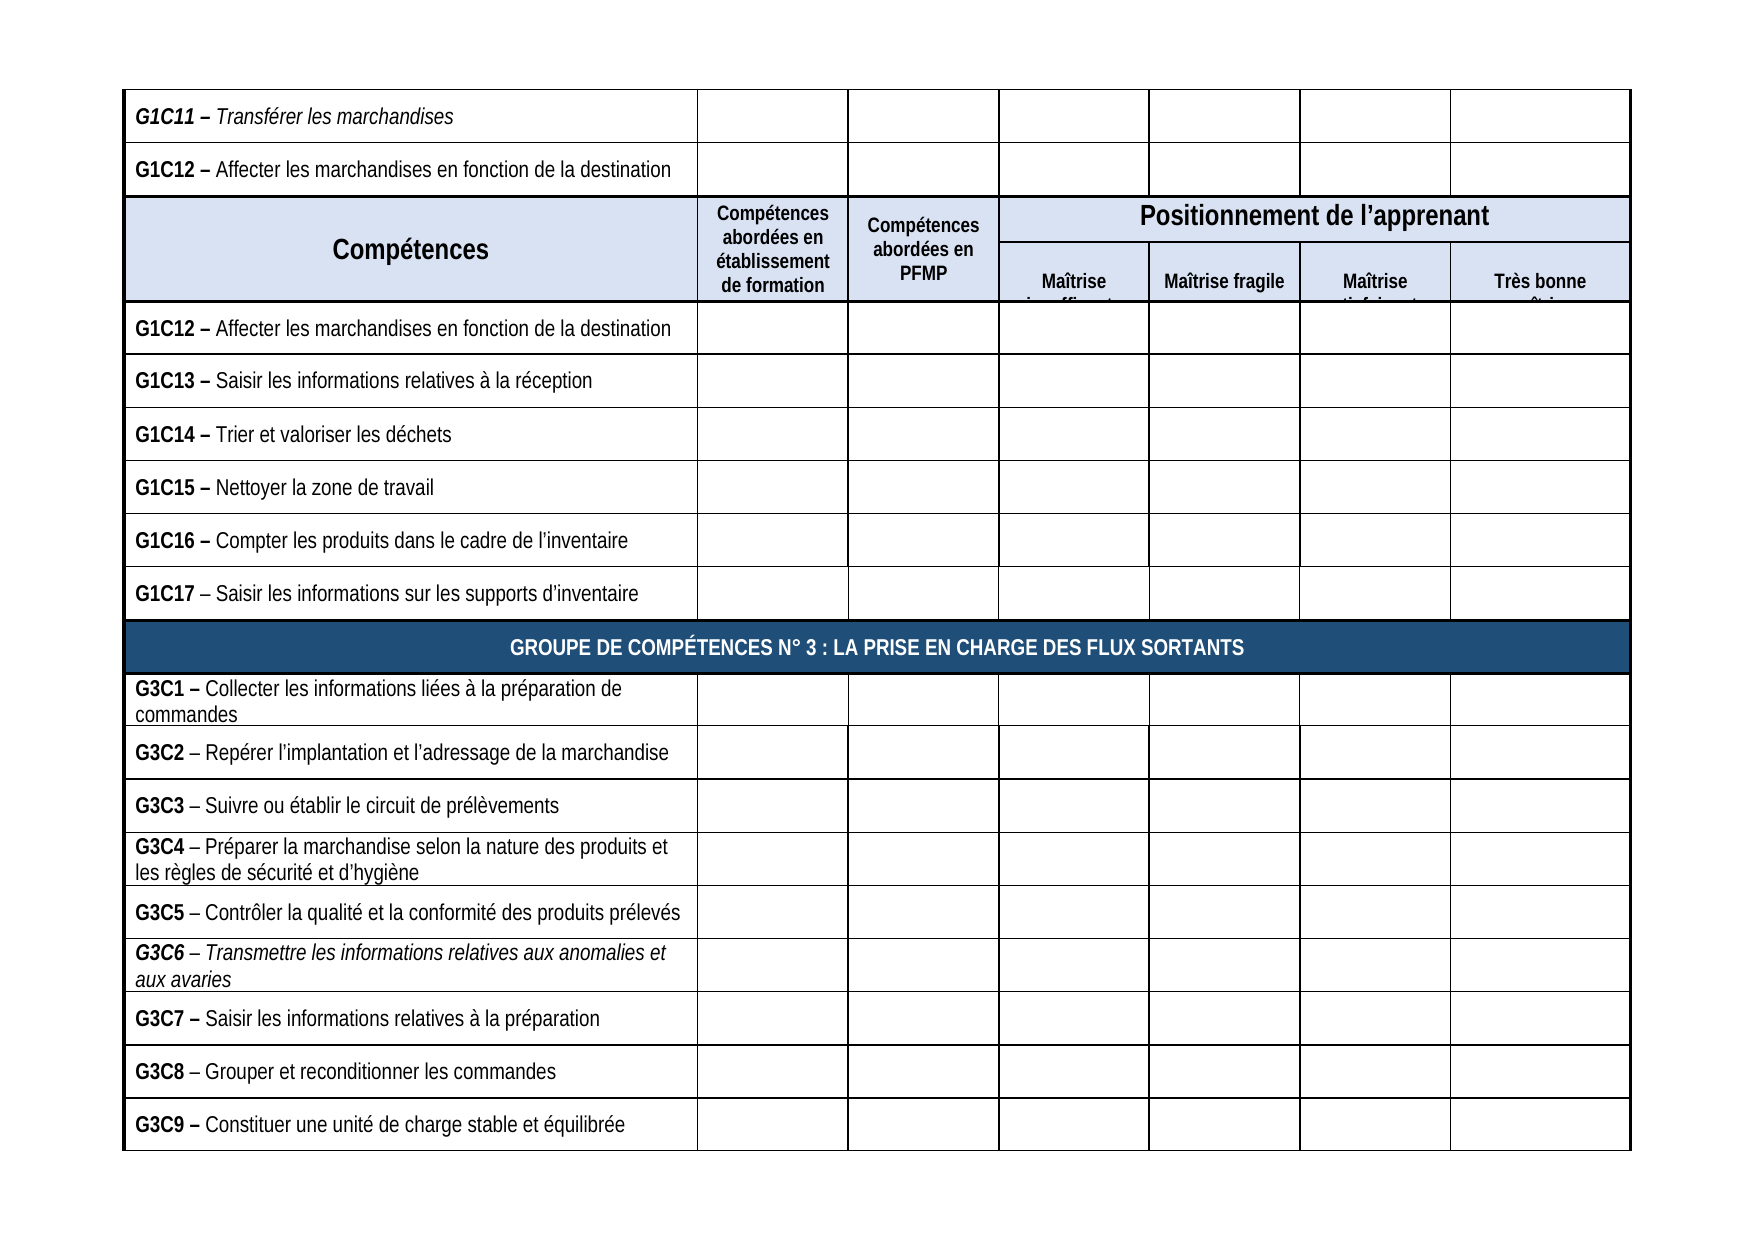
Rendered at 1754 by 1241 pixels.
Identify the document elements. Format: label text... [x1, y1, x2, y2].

table_cell [1000, 833, 1148, 884]
table_cell [849, 886, 998, 938]
table_cell [999, 567, 1149, 619]
table_cell [1000, 1046, 1148, 1097]
table_cell [698, 303, 847, 353]
table_cell G3C4 – Préparer la marchandise selon la nature des produits et les règles de sécurité et d’hygiène [126, 833, 697, 884]
table_cell [1000, 461, 1148, 513]
table_cell [1150, 514, 1299, 566]
table_cell [698, 567, 848, 619]
table_cell [1451, 939, 1629, 991]
table_cell [698, 939, 847, 991]
table_cell [1301, 355, 1450, 406]
table_cell G3C5 – Contrôler la qualité et la conformité des produits prélevés [126, 886, 697, 938]
table_cell [1451, 992, 1629, 1044]
table_cell [1150, 408, 1299, 459]
table_cell [698, 992, 847, 1044]
table_cell [849, 780, 998, 831]
table_cell G1C13 – Saisir les informations relatives à la réception [126, 355, 697, 406]
table_cell [698, 780, 847, 831]
table_cell [1451, 143, 1629, 195]
table_cell [849, 461, 998, 513]
table_cell [1301, 886, 1450, 938]
table_cell [698, 461, 847, 513]
table_cell G3C6 – Transmettre les informations relatives aux anomalies et aux avaries [126, 939, 697, 991]
table_cell G1C17 – Saisir les informations sur les supports d’inventaire [126, 567, 697, 619]
table_cell [1150, 303, 1299, 353]
table_cell G1C11 – Transférer les marchandises [126, 90, 697, 142]
table_cell [1000, 143, 1148, 195]
table_cell G1C14 – Trier et valoriser les déchets [126, 408, 697, 459]
table_cell [1301, 1099, 1450, 1150]
table_cell Compétences abordées en PFMP [849, 198, 998, 300]
table_cell [698, 1099, 847, 1150]
table_cell [999, 675, 1149, 725]
table_cell [1000, 303, 1148, 353]
table_cell G1C12 – Affecter les marchandises en fonction de la destination [126, 303, 697, 353]
table_cell [1301, 408, 1450, 459]
table_cell [1451, 408, 1629, 459]
table_cell Groupe de compétences n° 3 : La prise en charge des flux SORTANTS [126, 622, 1629, 672]
table_cell [849, 1046, 998, 1097]
table_cell [1150, 675, 1299, 725]
table_cell [1000, 514, 1148, 566]
table_cell [1000, 886, 1148, 938]
table_cell [1150, 939, 1299, 991]
table_cell [698, 143, 847, 195]
table_cell [698, 675, 848, 725]
table_cell Compétences [126, 198, 697, 300]
table_cell [1451, 726, 1629, 778]
table_cell [1301, 143, 1450, 195]
table_cell [1150, 1046, 1299, 1097]
table_cell [1000, 1099, 1148, 1150]
table_cell [849, 514, 998, 566]
table_cell [1451, 886, 1629, 938]
table_cell [698, 726, 847, 778]
table_cell [849, 726, 998, 778]
table_cell [698, 355, 847, 406]
table_cell [849, 355, 998, 406]
table_cell [1451, 355, 1629, 406]
table_cell [849, 833, 998, 884]
table_cell Positionnement de l’apprenant [1000, 198, 1629, 241]
table_cell [1150, 143, 1299, 195]
table_cell [1301, 939, 1450, 991]
table_cell [698, 408, 847, 459]
table_cell [1000, 90, 1148, 142]
table_cell [1451, 514, 1629, 566]
table_cell [849, 939, 998, 991]
table_cell [849, 143, 998, 195]
table_cell [1150, 726, 1299, 778]
table_cell [698, 1046, 847, 1097]
table_cell [698, 90, 847, 142]
table_cell [849, 1099, 998, 1150]
table_cell G3C3 – Suivre ou établir le circuit de prélèvements [126, 780, 697, 831]
table_cell [1451, 1099, 1629, 1150]
table_cell [698, 886, 847, 938]
table_cell [1451, 675, 1629, 725]
table_cell Maîtrise satisfaisante [1301, 243, 1450, 300]
table_cell [1000, 355, 1148, 406]
table_cell [1150, 780, 1299, 831]
table_cell [849, 90, 998, 142]
table_cell Très bonne maîtrise [1451, 243, 1629, 300]
table_cell [849, 992, 998, 1044]
table_cell G3C8 – Grouper et reconditionner les commandes [126, 1046, 697, 1097]
table_cell [1301, 90, 1450, 142]
table_cell [1150, 1099, 1299, 1150]
table_cell G3C7 – Saisir les informations relatives à la préparation [126, 992, 697, 1044]
table_cell [1301, 303, 1450, 353]
table_cell [1301, 833, 1450, 884]
table_cell G1C12 – Affecter les marchandises en fonction de la destination [126, 143, 697, 195]
table_cell [849, 675, 998, 725]
table_cell [849, 567, 998, 619]
table_cell [1300, 567, 1450, 619]
table_cell G1C16 – Compter les produits dans le cadre de l’inventaire [126, 514, 697, 566]
table_cell [1451, 90, 1629, 142]
table_cell [1301, 1046, 1450, 1097]
table_cell G3C1 – Collecter les informations liées à la préparation de commandes [126, 675, 697, 725]
table_cell [1301, 461, 1450, 513]
table_cell [849, 303, 998, 353]
table_cell [1301, 992, 1450, 1044]
table_cell [1301, 514, 1450, 566]
table_cell Compétences abordées en établissement de formation [698, 198, 847, 300]
table_cell [1150, 461, 1299, 513]
table_cell [1451, 780, 1629, 831]
table_cell [1000, 939, 1148, 991]
table_cell [1451, 567, 1629, 619]
table_cell [1150, 90, 1299, 142]
table_cell [1150, 992, 1299, 1044]
table_cell Maîtrise insuffisante [1000, 243, 1148, 300]
table_cell Maîtrise fragile [1150, 243, 1299, 300]
table_cell [1301, 780, 1450, 831]
table_cell [849, 408, 998, 459]
table_cell [1451, 1046, 1629, 1097]
table_cell G3C2 – Repérer l’implantation et l’adressage de la marchandise [126, 726, 697, 778]
table_cell G1C15 – Nettoyer la zone de travail [126, 461, 697, 513]
table_cell [698, 833, 847, 884]
table_cell [1451, 833, 1629, 884]
table_cell [1150, 886, 1299, 938]
table_cell [1150, 833, 1299, 884]
table_cell [1150, 355, 1299, 406]
table_cell [1301, 726, 1450, 778]
table_cell [698, 514, 847, 566]
table_cell [1000, 780, 1148, 831]
table_cell G3C9 – Constituer une unité de charge stable et équilibrée [126, 1099, 697, 1150]
table_cell [1000, 726, 1148, 778]
table_cell [1300, 675, 1450, 725]
table_cell [1451, 461, 1629, 513]
table_cell [1000, 408, 1148, 459]
table_cell [1451, 303, 1629, 353]
table_cell [1150, 567, 1299, 619]
table_cell [1000, 992, 1148, 1044]
